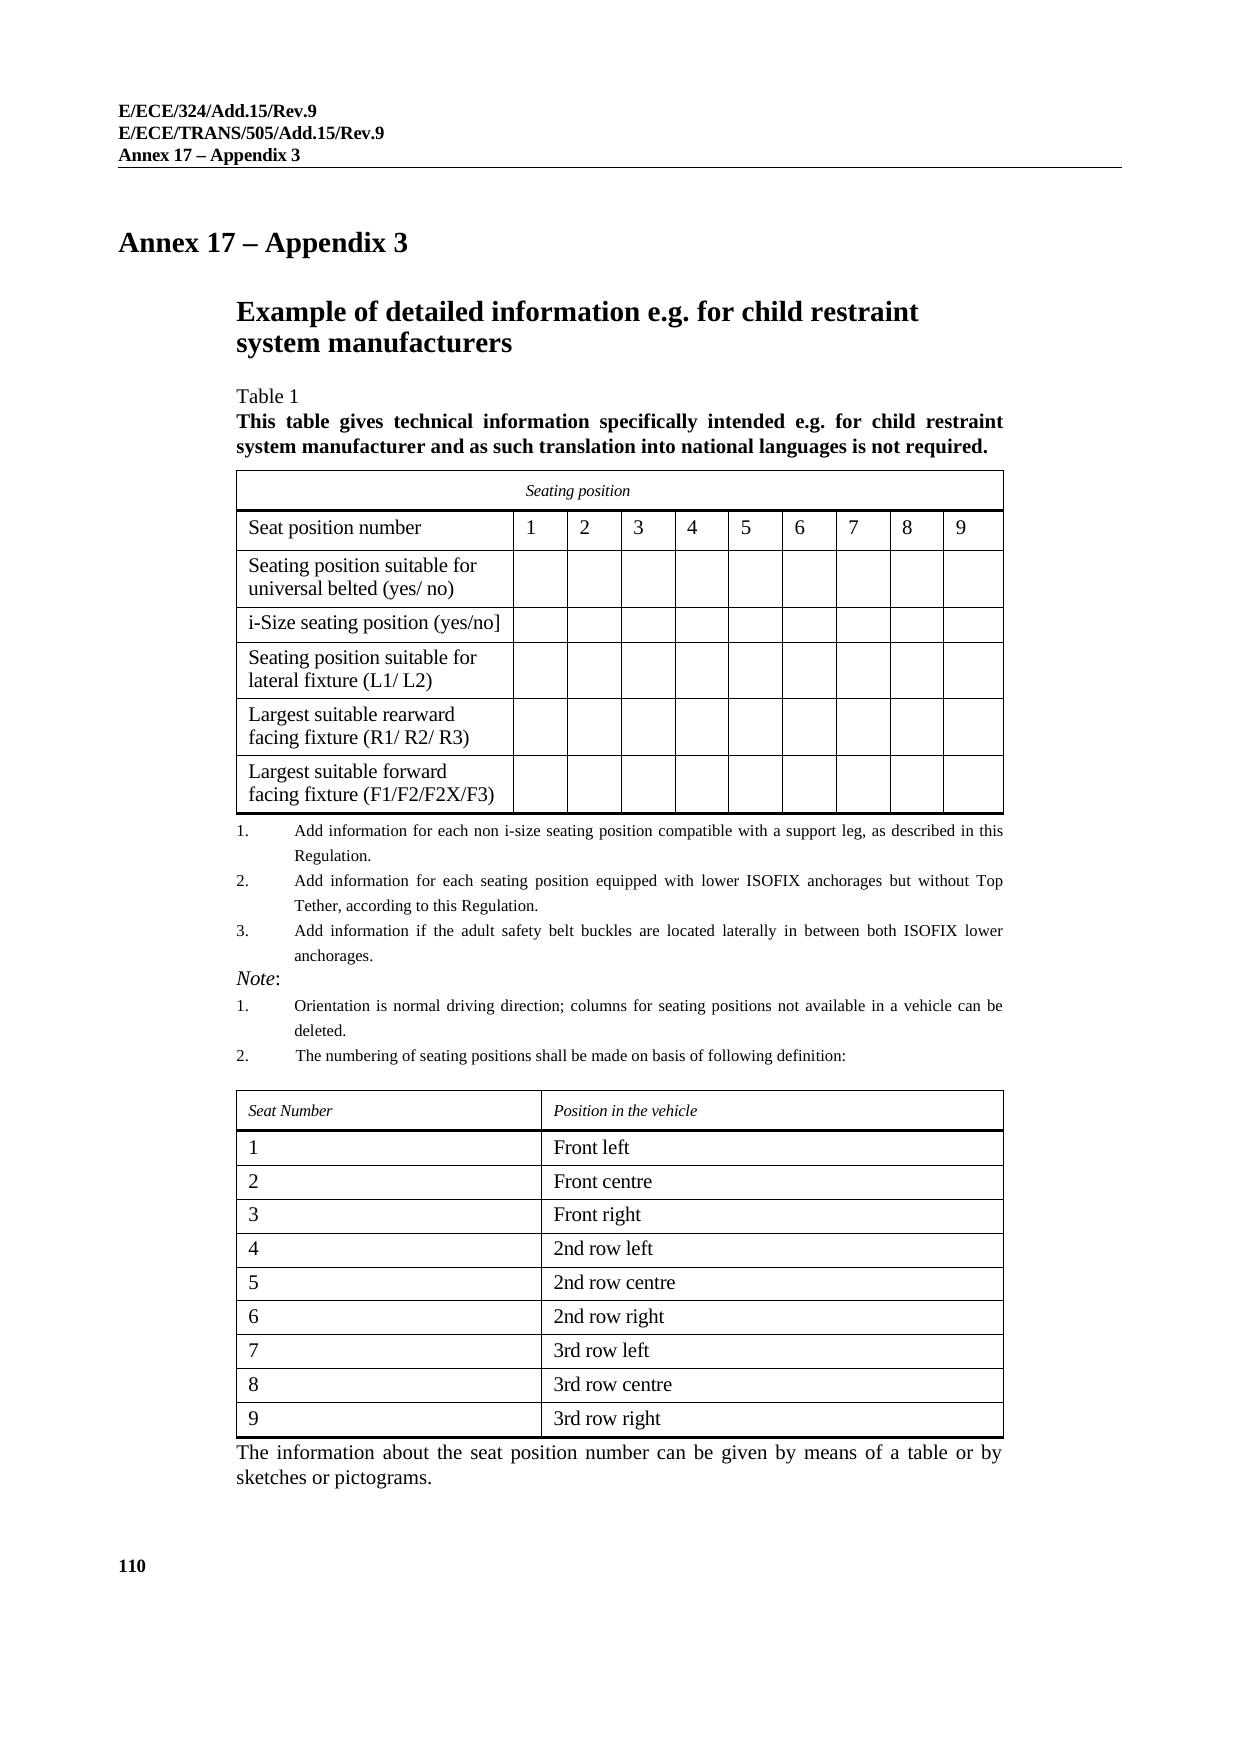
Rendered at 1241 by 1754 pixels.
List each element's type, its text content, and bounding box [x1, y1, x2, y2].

table_cell [622, 699, 675, 755]
table_cell [729, 608, 782, 642]
text 2. Add information for each seating position equipped with lower ISOFIX anchorages but without Top Tether, according to this Regulation. [236, 865, 1004, 915]
table_cell [729, 756, 782, 812]
table_cell Front right [542, 1200, 1003, 1233]
table_cell [676, 699, 728, 755]
table_cell [676, 551, 728, 606]
table_header Position in the vehicle [542, 1091, 1003, 1128]
table_cell 8 [891, 512, 943, 549]
table_cell [676, 608, 728, 642]
table_cell 2nd row left [542, 1234, 1003, 1267]
table_cell [837, 756, 890, 812]
table_cell 7 [237, 1335, 541, 1368]
table_cell [944, 608, 1003, 642]
table_cell 5 [729, 512, 782, 549]
table_cell 3 [622, 512, 675, 549]
text Note: [177, 965, 1122, 990]
text The information about the seat position number can be given by means of a table or by sketches or pictograms. [236, 1439, 1004, 1489]
table_cell Seat position number [237, 512, 513, 549]
table_cell Largest suitable rearward facing fixture (R1/ R2/ R3) [237, 699, 513, 755]
table_header [237, 471, 513, 509]
table_header Seat Number [237, 1091, 541, 1128]
table_cell 8 [237, 1369, 541, 1402]
table_cell [837, 643, 890, 698]
text 1. Orientation is normal driving direction; columns for seating positions not available in a vehicle can be deleted. [236, 990, 1004, 1040]
table_cell 3 [237, 1200, 541, 1233]
table_cell [783, 608, 836, 642]
subtitle Table 1 [177, 383, 1122, 408]
table_cell Seating position suitable for lateral fixture (L1/ L2) [237, 643, 513, 698]
table_cell [729, 643, 782, 698]
table_cell [783, 699, 836, 755]
table_cell [622, 608, 675, 642]
table_cell [568, 608, 621, 642]
table_cell [514, 643, 567, 698]
table_header Seating position [514, 471, 1003, 509]
text 2. The numbering of seating positions shall be made on basis of following definition: [236, 1040, 1004, 1065]
table_cell [783, 643, 836, 698]
table_cell [568, 551, 621, 606]
table_cell 4 [676, 512, 728, 549]
table_cell Front centre [542, 1166, 1003, 1199]
table_cell Front left [542, 1132, 1003, 1165]
table_cell [891, 756, 943, 812]
table_cell [944, 699, 1003, 755]
table_cell [514, 608, 567, 642]
text 3. Add information if the adult safety belt buckles are located laterally in between both ISOFIX lower anchorages. [236, 915, 1004, 965]
table_cell [783, 551, 836, 606]
table_cell 2nd row centre [542, 1268, 1003, 1300]
table_cell [676, 643, 728, 698]
table_cell [837, 551, 890, 606]
table_cell [837, 608, 890, 642]
table_cell [891, 608, 943, 642]
table_cell [891, 643, 943, 698]
table_cell Seating position suitable for universal belted (yes/ no) [237, 551, 513, 606]
table_cell 5 [237, 1268, 541, 1300]
text 1. Add information for each non i-size seating position compatible with a support leg, as described in this Regulation. [236, 815, 1004, 865]
table_cell 6 [237, 1301, 541, 1334]
table_cell [622, 756, 675, 812]
table_cell 2nd row right [542, 1301, 1003, 1334]
text This table gives technical information specifically intended e.g. for child restraint system manufacturer and as such translation into national languages is not required. [236, 408, 1004, 458]
table_cell 9 [944, 512, 1003, 549]
table_cell [891, 699, 943, 755]
table_cell 4 [237, 1234, 541, 1267]
table_cell Largest suitable forward facing fixture (F1/F2/F2X/F3) [237, 756, 513, 812]
table_cell [944, 551, 1003, 606]
table_cell [568, 643, 621, 698]
table_cell 7 [837, 512, 890, 549]
table_cell 3rd row right [542, 1403, 1003, 1436]
text Example of detailed information e.g. for child restraint system manufacturers [118, 296, 1004, 358]
table_cell 1 [514, 512, 567, 549]
table_cell [729, 699, 782, 755]
table_cell 9 [237, 1403, 541, 1436]
table_cell [676, 756, 728, 812]
table_cell 2 [568, 512, 621, 549]
table_cell 2 [237, 1166, 541, 1199]
table_cell [837, 699, 890, 755]
table_cell [891, 551, 943, 606]
table_cell [568, 699, 621, 755]
table_cell [514, 699, 567, 755]
table_cell [622, 551, 675, 606]
table_cell 3rd row centre [542, 1369, 1003, 1402]
table_cell 1 [237, 1132, 541, 1165]
table_cell 3rd row left [542, 1335, 1003, 1368]
table_cell [729, 551, 782, 606]
text Annex 17 – Appendix 3 [118, 227, 1004, 258]
table_cell [944, 643, 1003, 698]
table_cell [783, 756, 836, 812]
table_cell [514, 551, 567, 606]
table_cell [944, 756, 1003, 812]
table_cell [568, 756, 621, 812]
table_cell [514, 756, 567, 812]
table_cell 6 [783, 512, 836, 549]
table_cell [622, 643, 675, 698]
table_cell i-Size seating position (yes/no] [237, 608, 513, 642]
